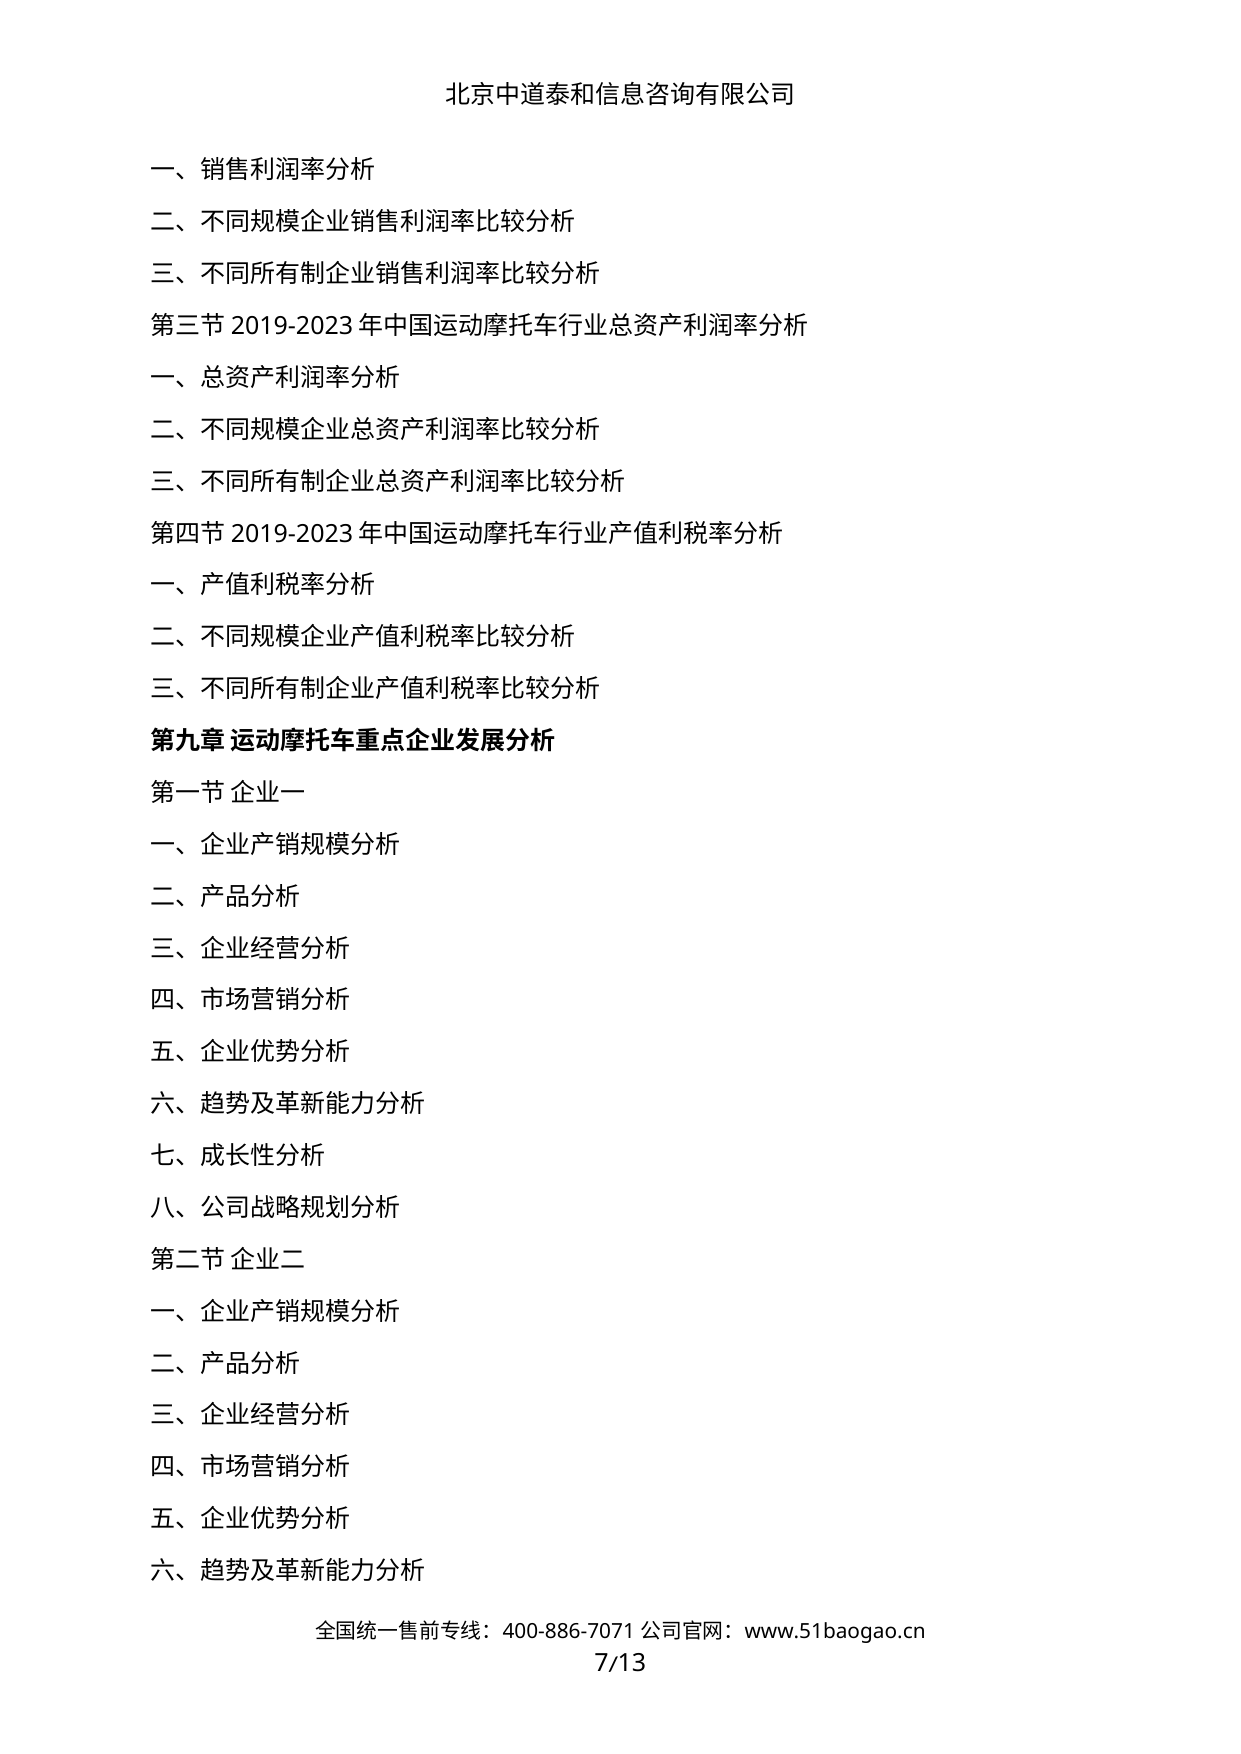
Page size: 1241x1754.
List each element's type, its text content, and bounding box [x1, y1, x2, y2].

text 四、市场营销分析 [150, 980, 1090, 1016]
text 第二节 企业二 [150, 1239, 1090, 1276]
text 四、市场营销分析 [150, 1447, 1090, 1483]
text 三、不同所有制企业总资产利润率比较分析 [150, 461, 1090, 497]
text 二、不同规模企业总资产利润率比较分析 [150, 409, 1090, 446]
text 六、趋势及革新能力分析 [150, 1551, 1090, 1587]
text 第一节 企业一 [150, 772, 1090, 809]
text 一、企业产销规模分析 [150, 824, 1090, 861]
text 三、企业经营分析 [150, 928, 1090, 964]
text 二、产品分析 [150, 876, 1090, 912]
text 三、企业经营分析 [150, 1395, 1090, 1431]
text 五、企业优势分析 [150, 1499, 1090, 1535]
text 一、产值利税率分析 [150, 565, 1090, 601]
text 第三节 2019-2023年中国运动摩托车行业总资产利润率分析 [150, 306, 1090, 342]
text 五、企业优势分析 [150, 1032, 1090, 1068]
text 三、不同所有制企业产值利税率比较分析 [150, 669, 1090, 705]
text 八、公司战略规划分析 [150, 1187, 1090, 1224]
text 一、企业产销规模分析 [150, 1291, 1090, 1327]
text 二、产品分析 [150, 1343, 1090, 1379]
text 一、总资产利润率分析 [150, 357, 1090, 394]
text 七、成长性分析 [150, 1136, 1090, 1172]
text 第四节 2019-2023年中国运动摩托车行业产值利税率分析 [150, 513, 1090, 549]
text 一、销售利润率分析 [150, 150, 1090, 186]
text 二、不同规模企业产值利税率比较分析 [150, 617, 1090, 653]
text 六、趋势及革新能力分析 [150, 1084, 1090, 1120]
text 第九章 运动摩托车重点企业发展分析 [150, 721, 1090, 757]
text 二、不同规模企业销售利润率比较分析 [150, 202, 1090, 238]
text 三、不同所有制企业销售利润率比较分析 [150, 254, 1090, 290]
